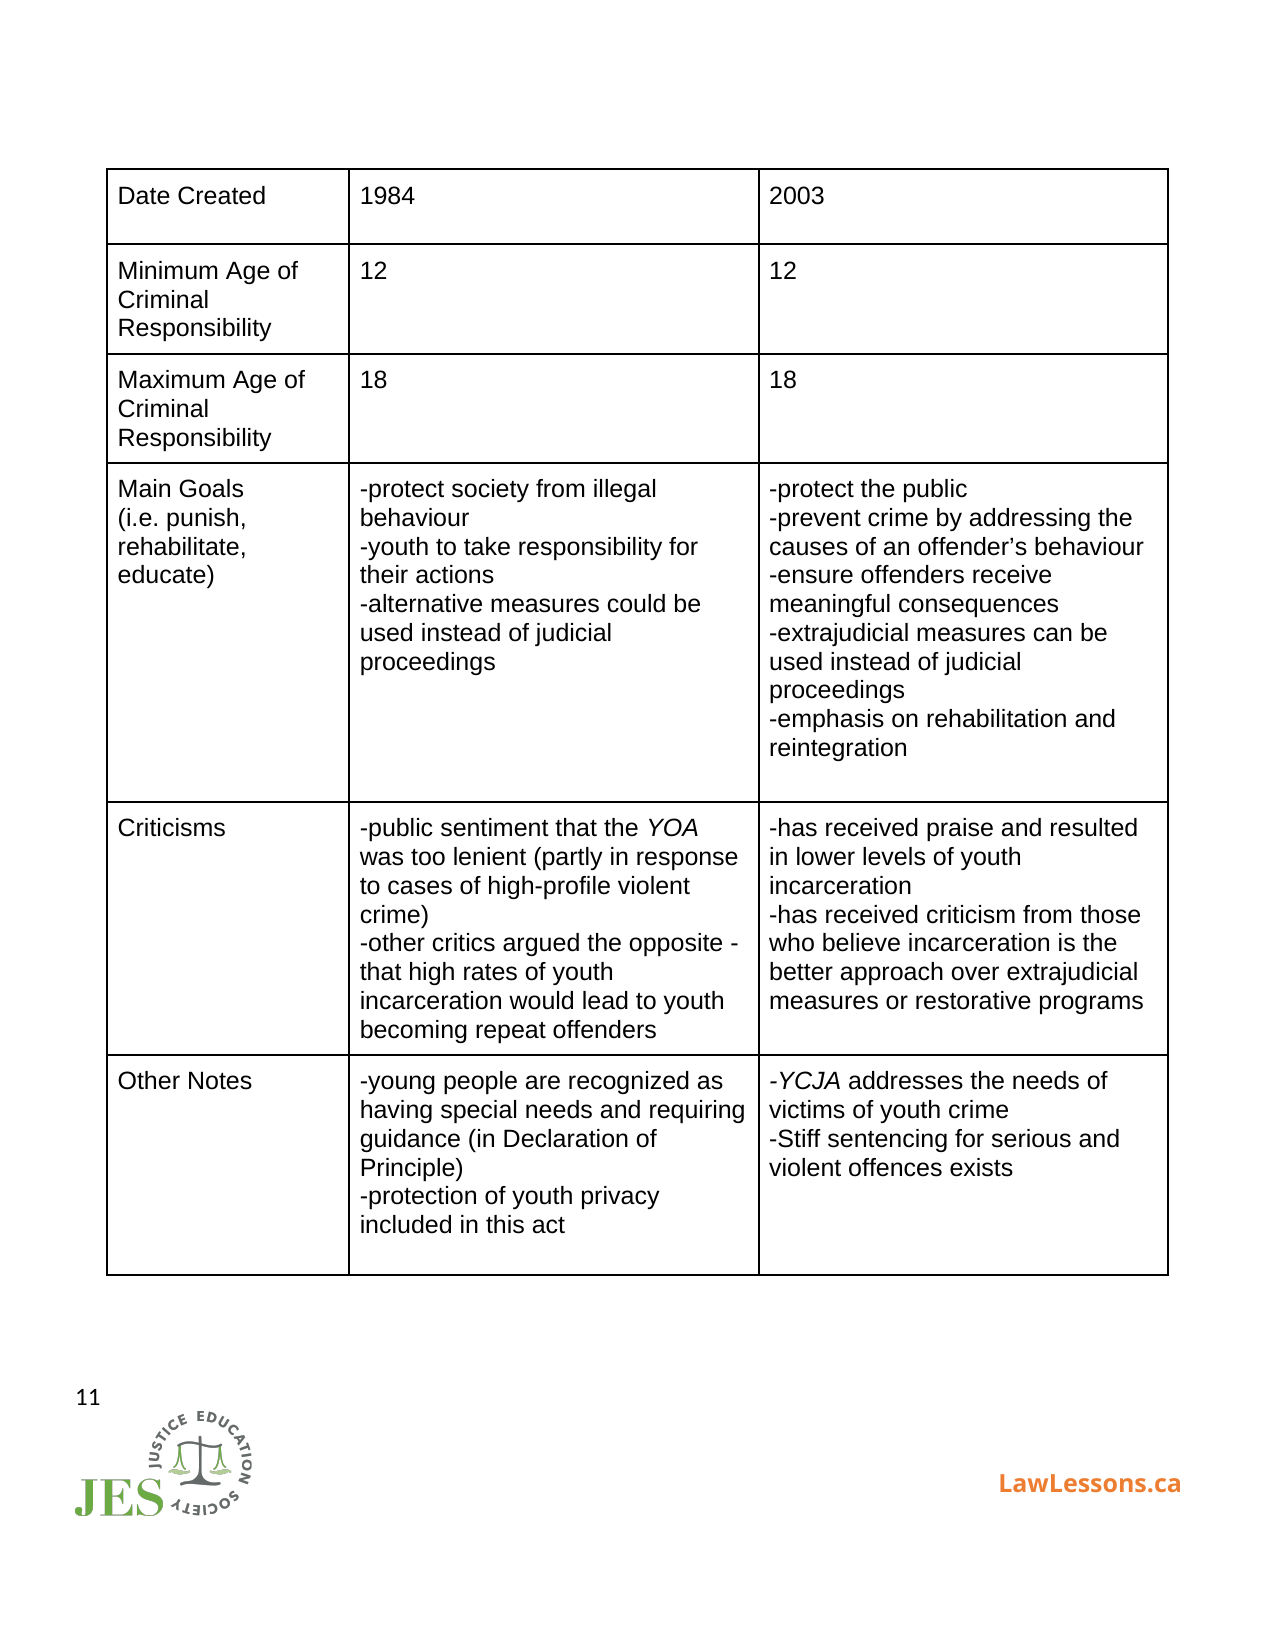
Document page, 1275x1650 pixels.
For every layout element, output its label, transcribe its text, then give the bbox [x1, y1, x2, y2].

table_cell 12 [350, 245, 758, 352]
table_cell -has received praise and resulted in lower levels of youth incarceration -has received criticism from those who believe incarceration is the better approach over extrajudicial measures or restorative programs [760, 803, 1167, 1054]
table_cell Maximum Age of Criminal Responsibility [108, 355, 348, 462]
table_cell -young people are recognized as having special needs and requiring guidance (in Declaration of Principle) -protection of youth privacy included in this act [350, 1056, 758, 1274]
table_cell Date Created [108, 170, 348, 243]
table_cell -protect society from illegal behaviour -youth to take responsibility for their actions -alternative measures could be used instead of judicial proceedings [350, 464, 758, 801]
table_cell Criticisms [108, 803, 348, 1054]
table_cell 18 [350, 355, 758, 462]
table_cell Other Notes [108, 1056, 348, 1274]
table_cell Minimum Age of Criminal Responsibility [108, 245, 348, 352]
table_cell 2003 [760, 170, 1167, 243]
table_cell -YCJA addresses the needs of victims of youth crime -Stiff sentencing for serious and violent offences exists [760, 1056, 1167, 1274]
table_cell 12 [760, 245, 1167, 352]
table_cell -public sentiment that the YOA was too lenient (partly in response to cases of high-profile violent crime) -other critics argued the opposite - that high rates of youth incarceration would lead to youth becoming repeat offenders [350, 803, 758, 1054]
picture [75, 1411, 252, 1516]
table_cell -protect the public -prevent crime by addressing the causes of an offender’s behaviour -ensure offenders receive meaningful consequences -extrajudicial measures can be used instead of judicial proceedings -emphasis on rehabilitation and reintegration [760, 464, 1167, 801]
table_cell Main Goals (i.e. punish, rehabilitate, educate) [108, 464, 348, 801]
table_cell 1984 [350, 170, 758, 243]
table_cell 18 [760, 355, 1167, 462]
